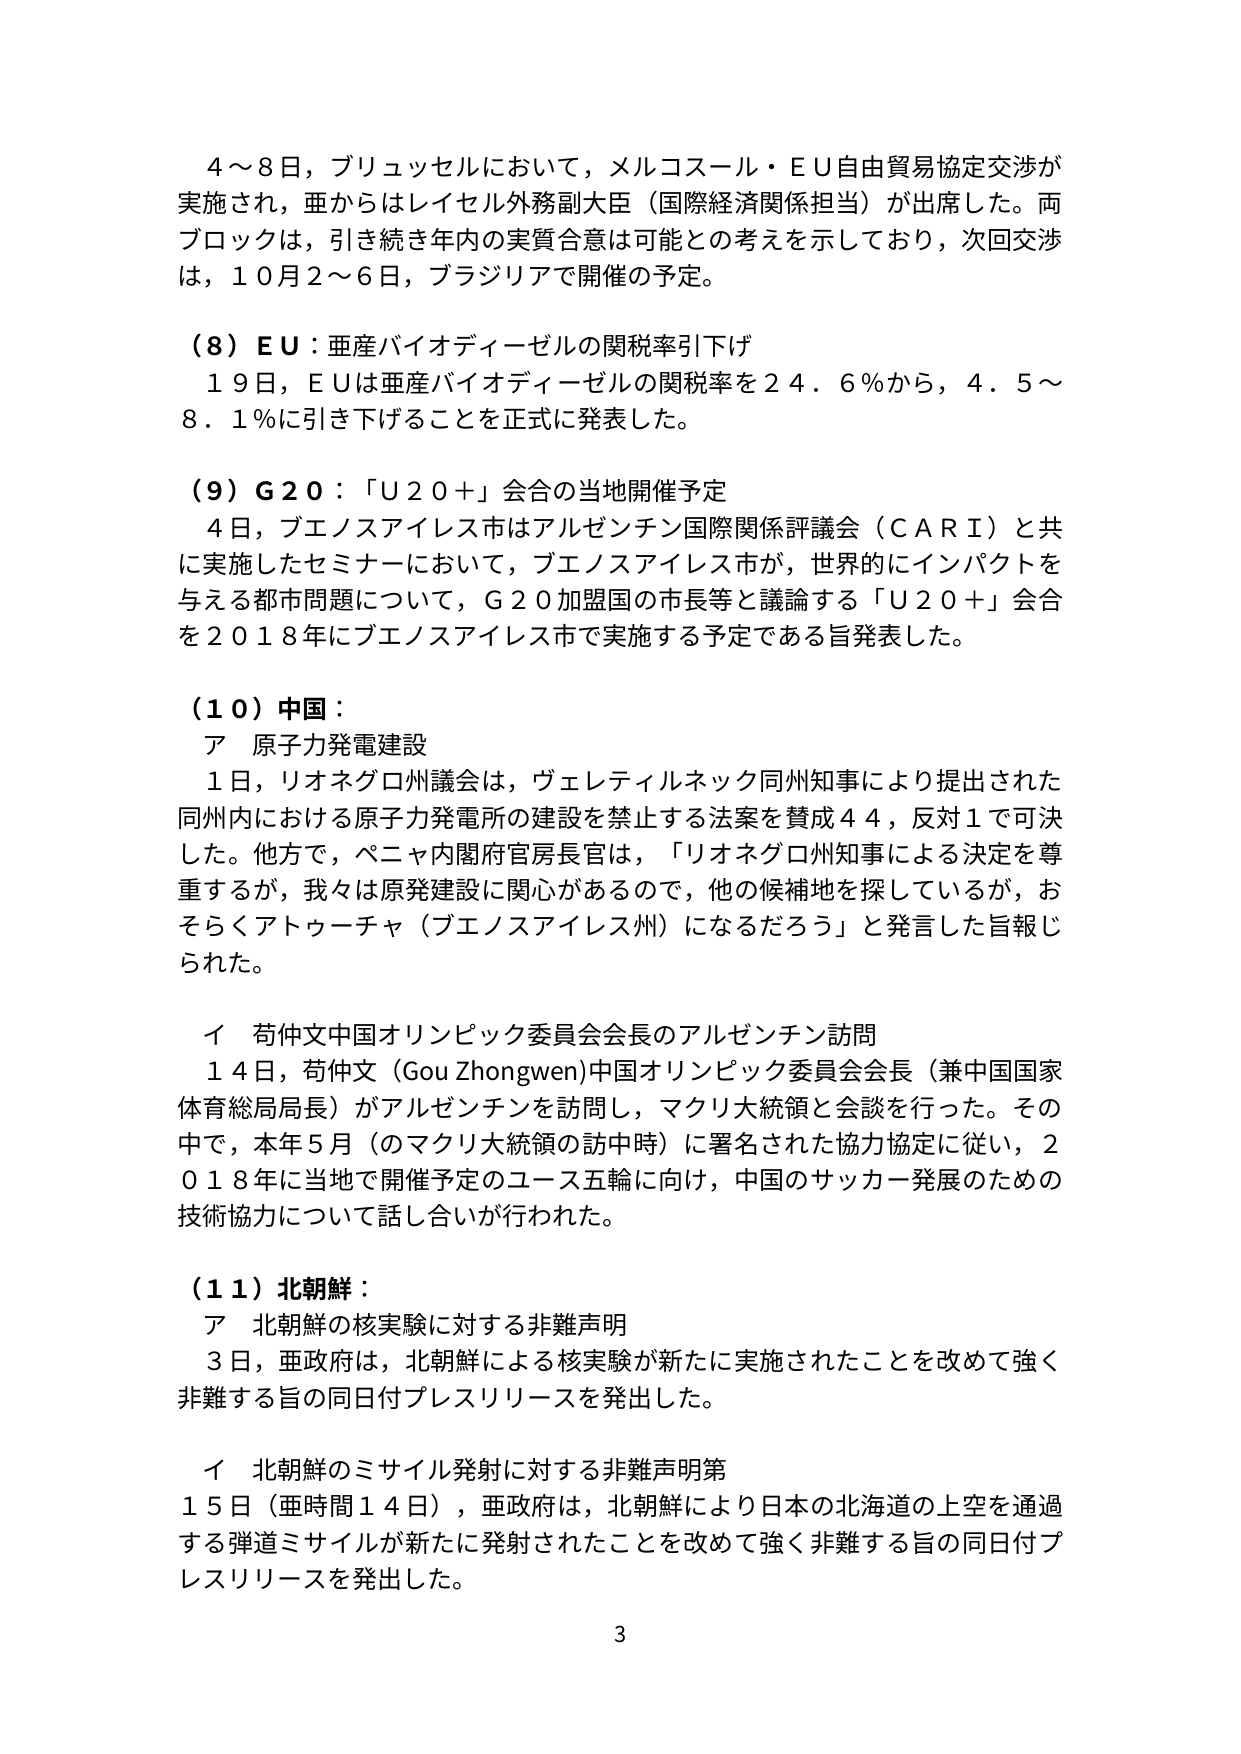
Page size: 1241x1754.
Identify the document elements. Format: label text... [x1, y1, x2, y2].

text １４日，苟仲文（Gou Zhongwen)中国オリンピック委員会会長（兼中国国家体育総局局長）がアルゼンチンを訪問し，マクリ大統領と会談を行った。その中で，本年５月（のマクリ大統領の訪中時）に署名された協力協定に従い，２０１８年に当地で開催予定のユース五輪に向け，中国のサッカー発展のための技術協力について話し合いが行われた。 [177, 1052, 1063, 1233]
text ４～８日，ブリュッセルにおいて，メルコスール・ＥＵ自由貿易協定交渉が実施され，亜からはレイセル外務副大臣（国際経済関係担当）が出席した。両ブロックは，引き続き年内の実質合意は可能との考えを示しており，次回交渉は，１０月２～６日，ブラジリアで開催の予定。 [177, 148, 1063, 293]
text （１１）北朝鮮： [177, 1269, 1063, 1306]
text ３日，亜政府は，北朝鮮による核実験が新たに実施されたことを改めて強く非難する旨の同日付プレスリリースを発出した。 [177, 1342, 1063, 1414]
text イ 苟仲文中国オリンピック委員会会長のアルゼンチン訪問 [177, 1016, 1063, 1052]
text ４日，ブエノスアイレス市はアルゼンチン国際関係評議会（ＣＡＲＩ）と共に実施したセミナーにおいて，ブエノスアイレス市が，世界的にインパクトを与える都市問題について，Ｇ２０加盟国の市長等と議論する「Ｕ２０＋」会合を２０１８年にブエノスアイレス市で実施する予定である旨発表した。 [177, 508, 1063, 653]
text １９日，ＥＵは亜産バイオディーゼルの関税率を２４．６％から，４．５～８．１％に引き下げることを正式に発表した。 [177, 363, 1063, 436]
text ア 原子力発電建設 [177, 726, 1063, 762]
text １日，リオネグロ州議会は，ヴェレティルネック同州知事により提出された同州内における原子力発電所の建設を禁止する法案を賛成４４，反対１で可決した。他方で，ペニャ内閣府官房長官は，「リオネグロ州知事による決定を尊重するが，我々は原発建設に関心があるので，他の候補地を探しているが，おそらくアトゥーチャ（ブエノスアイレス州）になるだろう」と発言した旨報じられた。 [177, 762, 1063, 979]
text １５日（亜時間１４日），亜政府は，北朝鮮により日本の北海道の上空を通過する弾道ミサイルが新たに発射されたことを改めて強く非難する旨の同日付プレスリリースを発出した。 [177, 1487, 1063, 1596]
text （１０）中国： [177, 689, 1063, 726]
text イ 北朝鮮のミサイル発射に対する非難声明第 [177, 1451, 1063, 1487]
text （８）ＥＵ：亜産バイオディーゼルの関税率引下げ [177, 327, 1063, 363]
text ア 北朝鮮の核実験に対する非難声明 [177, 1306, 1063, 1342]
text （９）Ｇ２０：「Ｕ２０＋」会合の当地開催予定 [177, 472, 1063, 508]
